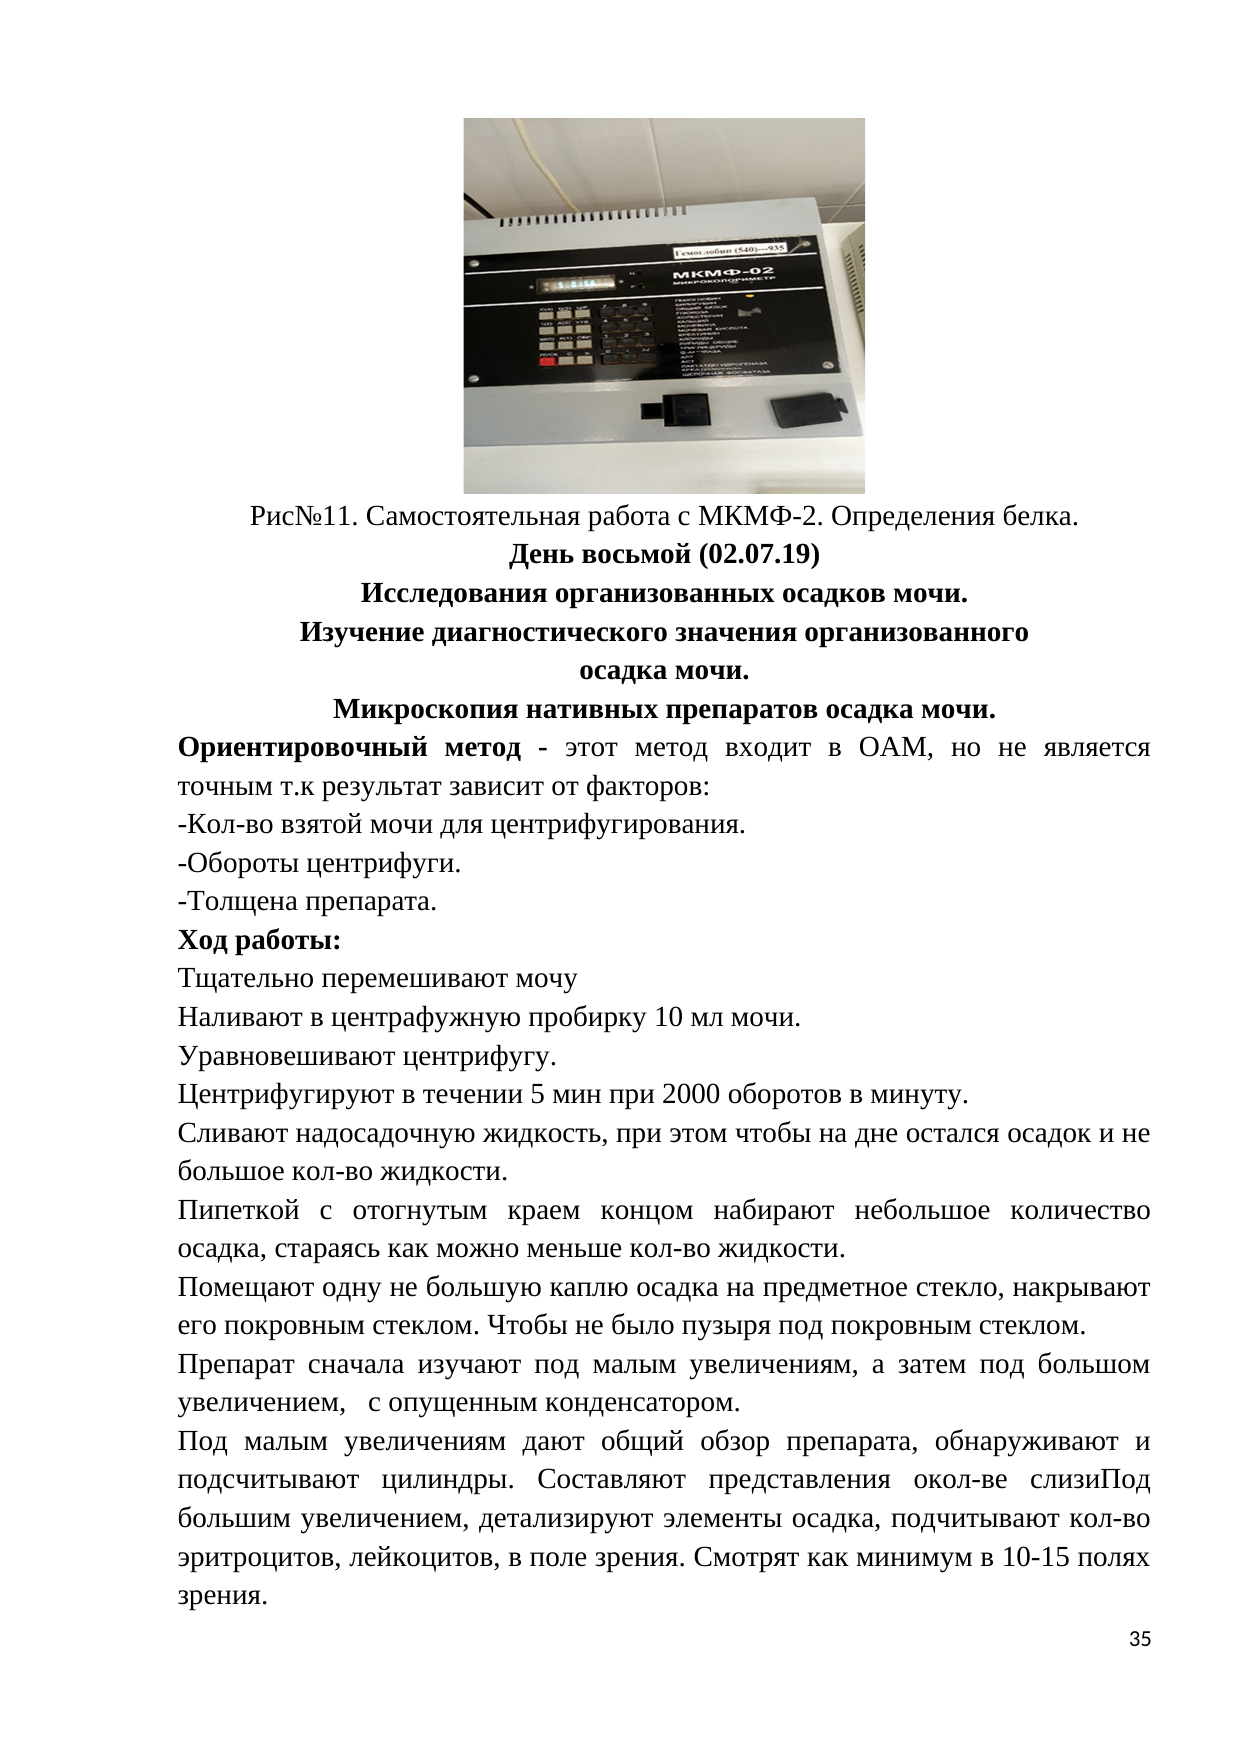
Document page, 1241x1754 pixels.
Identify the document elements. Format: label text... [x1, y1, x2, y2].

text Ориентировочный метод - этот метод входит в ОАМ, но не является точным т.к результат зависит от факторов: [177, 729, 1152, 801]
text Микроскопия нативных препаратов осадка мочи. [177, 691, 1152, 724]
text Рис№11. Самостоятельная работа с МКМФ-2. Определения белка. [177, 498, 1152, 532]
text Наливают в центрафужную пробирку 10 мл мочи. [177, 999, 1152, 1033]
text -Кол-во взятой мочи для центрифугирования. [177, 806, 1152, 840]
picture [463, 118, 866, 494]
text Тщательно перемешивают мочу [177, 961, 1152, 994]
text -Толщена препарата. [177, 883, 1152, 917]
text Под малым увеличениям дают общий обзор препарата, обнаруживают и подсчитывают цилиндры. Составляют представления окол-ве слизиПод большим увеличением, детализируют элементы осадка, подчитывают кол-во эритроцитов, лейкоцитов, в поле зрения. Смотрят как минимум в 10-15 полях зрения. [177, 1423, 1152, 1611]
text Препарат сначала изучают под малым увеличениям, а затем под большом увеличением, с опущенным конденсатором. [177, 1346, 1152, 1418]
text Изучение диагностического значения организованного [177, 614, 1152, 647]
text Центрифугируют в течении 5 мин при 2000 оборотов в минуту. [177, 1076, 1152, 1110]
text Пипеткой с отогнутым краем концом набирают небольшое количество осадка, стараясь как можно меньше кол-во жидкости. [177, 1192, 1152, 1264]
text осадка мочи. [177, 652, 1152, 686]
text Помещают одну не большую каплю осадка на предметное стекло, накрывают его покровным стеклом. Чтобы не было пузыря под покровным стеклом. [177, 1269, 1152, 1341]
text Ход работы: [177, 922, 1152, 956]
text День восьмой (02.07.19) [177, 537, 1152, 570]
text -Обороты центрифуги. [177, 845, 1152, 878]
text Уравновешивают центрифугу. [177, 1038, 1152, 1071]
text Исследования организованных осадков мочи. [177, 575, 1152, 609]
text Сливают надосадочную жидкость, при этом чтобы на дне остался осадок и не большое кол-во жидкости. [177, 1115, 1152, 1187]
